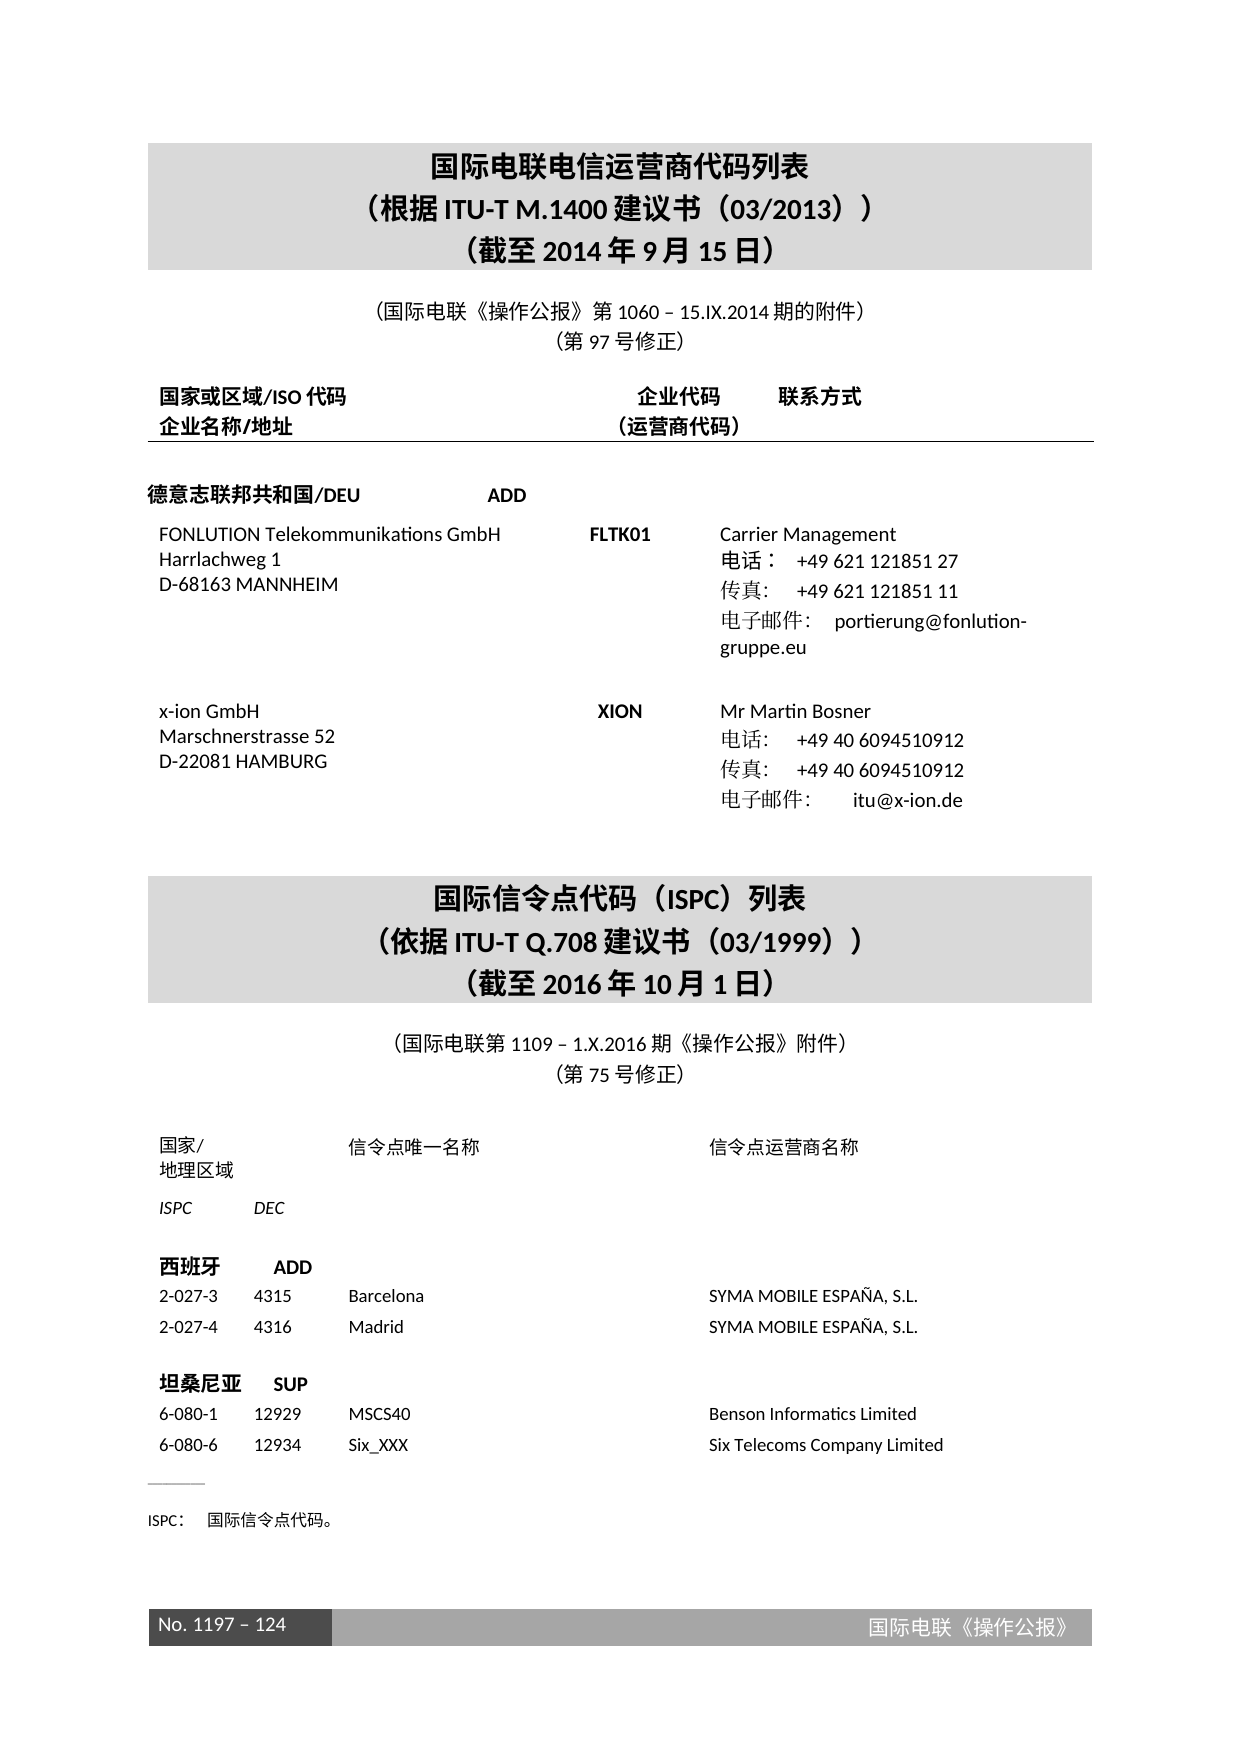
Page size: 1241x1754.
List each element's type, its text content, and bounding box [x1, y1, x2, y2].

subtitle 国际电联电信运营商代码列表 （根据ITU-T M.1400建议书（03/2013）） （截至2014年9月15日） [148, 143, 1092, 270]
text ____________ [148, 1474, 1092, 1495]
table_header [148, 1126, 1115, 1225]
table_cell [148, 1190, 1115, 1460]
subtitle 国际信令点代码（ISPC）列表 （依据ITU-T Q.708建议书（03/1999）） （截至2016年10月1日） [148, 876, 1092, 1003]
text 德意志联邦共和国/DEU ADD [148, 480, 1092, 508]
text （国际电联第1109 – 1.X.2016期《操作公报》附件） （第75号修正） [148, 1028, 1092, 1088]
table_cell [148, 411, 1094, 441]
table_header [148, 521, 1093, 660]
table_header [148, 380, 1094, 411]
text ISPC： 国际信令点代码。 [148, 1507, 1092, 1532]
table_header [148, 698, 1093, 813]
text （国际电联《操作公报》第1060 – 15.IX.2014期的附件） （第97号修正） [148, 295, 1092, 355]
